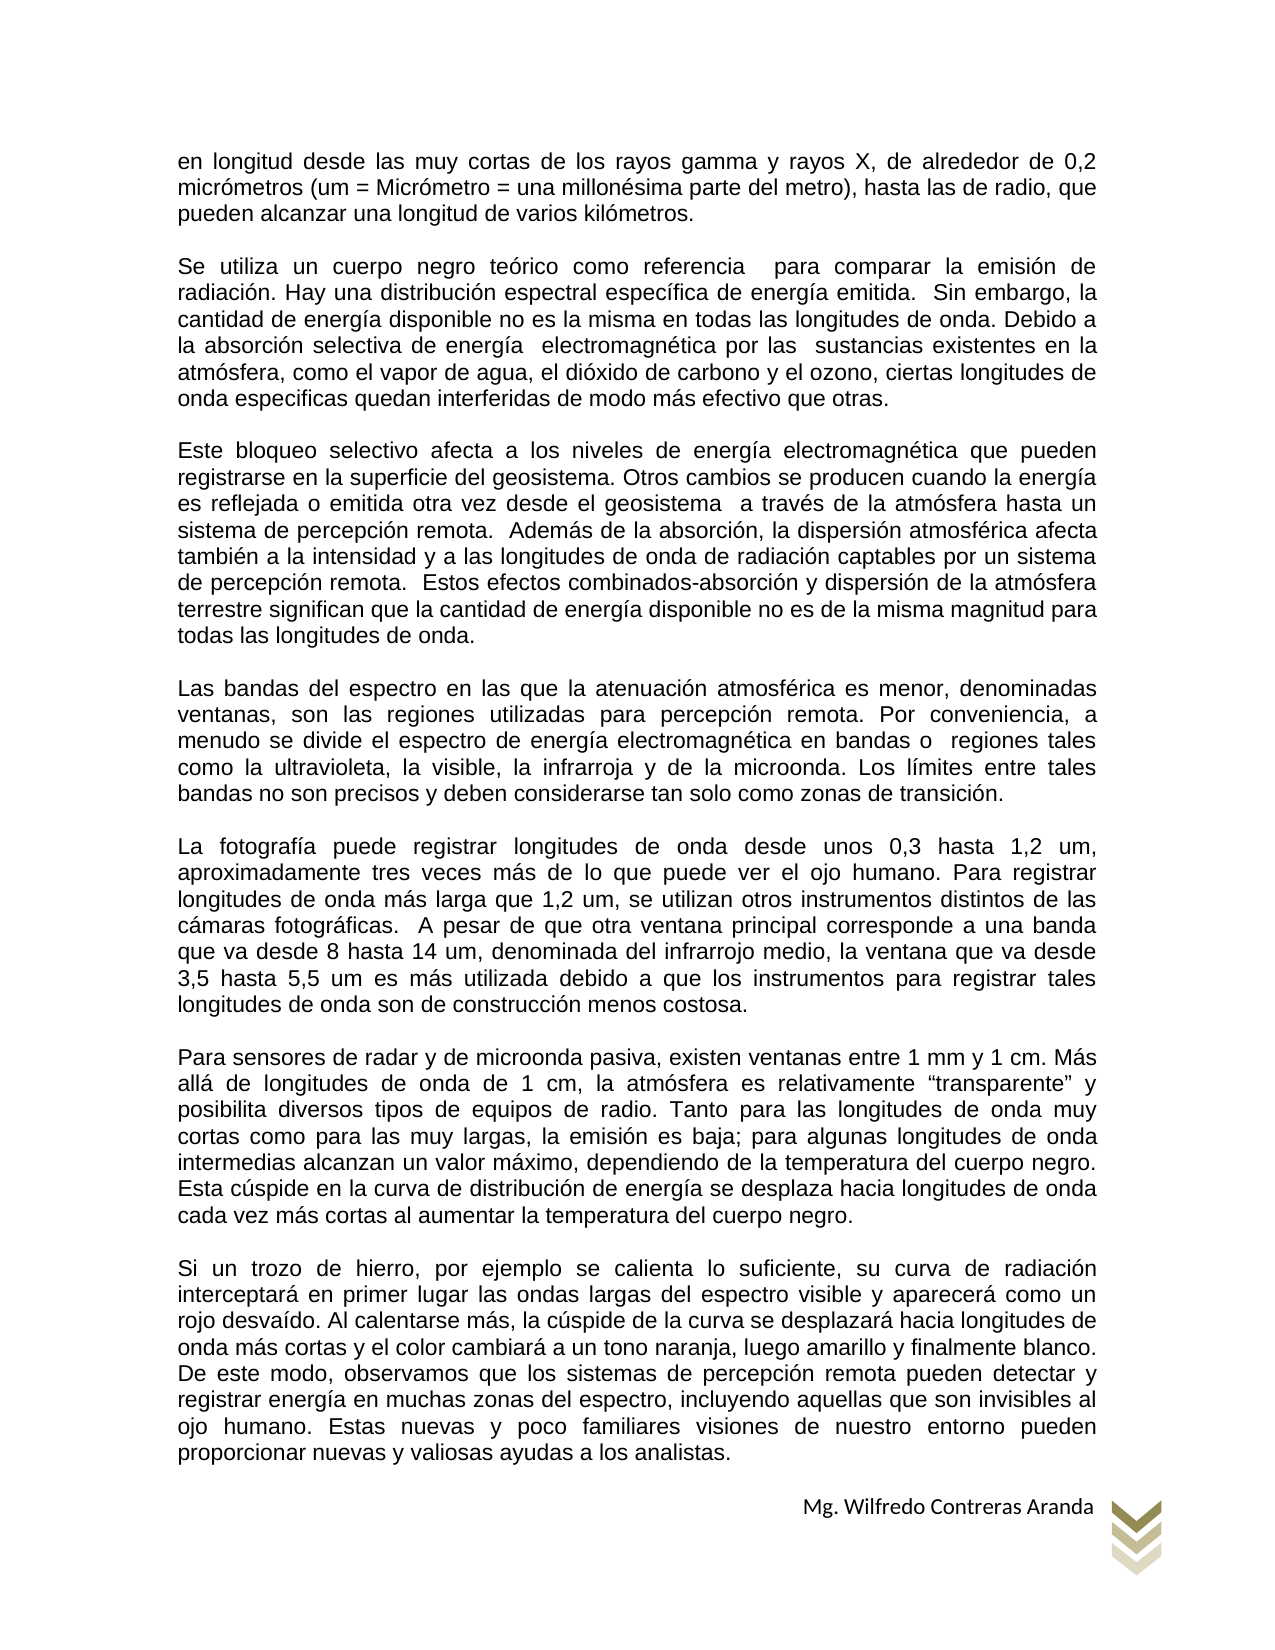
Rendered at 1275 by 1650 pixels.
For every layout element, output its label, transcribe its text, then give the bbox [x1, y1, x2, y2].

text La fotografía puede registrar longitudes de onda desde unos 0,3 hasta 1,2 um, aproximadamente tres veces más de lo que puede ver el ojo humano. Para registrar longitudes de onda más larga que 1,2 um, se utilizan otros instrumentos distintos de las cámaras fotográficas. A pesar de que otra ventana principal corresponde a una banda que va desde 8 hasta 14 um, denominada del infrarrojo medio, la ventana que va desde 3,5 hasta 5,5 um es más utilizada debido a que los instrumentos para registrar tales longitudes de onda son de construcción menos costosa. [177, 833, 1098, 1017]
text Las bandas del espectro en las que la atenuación atmosférica es menor, denominadas ventanas, son las regiones utilizadas para percepción remota. Por conveniencia, a menudo se divide el espectro de energía electromagnética en bandas o regiones tales como la ultravioleta, la visible, la infrarroja y de la microonda. Los límites entre tales bandas no son precisos y deben considerarse tan solo como zonas de transición. [177, 675, 1098, 806]
text Se utiliza un cuerpo negro teórico como referencia para comparar la emisión de radiación. Hay una distribución espectral específica de energía emitida. Sin embargo, la cantidad de energía disponible no es la misma en todas las longitudes de onda. Debido a la absorción selectiva de energía electromagnética por las sustancias existentes en la atmósfera, como el vapor de agua, el dióxido de carbono y el ozono, ciertas longitudes de onda especificas quedan interferidas de modo más efectivo que otras. [177, 253, 1098, 411]
text Este bloqueo selectivo afecta a los niveles de energía electromagnética que pueden registrarse en la superficie del geosistema. Otros cambios se producen cuando la energía es reflejada o emitida otra vez desde el geosistema a través de la atmósfera hasta un sistema de percepción remota. Además de la absorción, la dispersión atmosférica afecta también a la intensidad y a las longitudes de onda de radiación captables por un sistema de percepción remota. Estos efectos combinados-absorción y dispersión de la atmósfera terrestre significan que la cantidad de energía disponible no es de la misma magnitud para todas las longitudes de onda. [177, 437, 1098, 648]
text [177, 148, 1098, 227]
text Para sensores de radar y de microonda pasiva, existen ventanas entre 1 mm y 1 cm. Más allá de longitudes de onda de 1 cm, la atmósfera es relativamente “transparente” y posibilita diversos tipos de equipos de radio. Tanto para las longitudes de onda muy cortas como para las muy largas, la emisión es baja; para algunas longitudes de onda intermedias alcanzan un valor máximo, dependiendo de la temperatura del cuerpo negro. Esta cúspide en la curva de distribución de energía se desplaza hacia longitudes de onda cada vez más cortas al aumentar la temperatura del cuerpo negro. [177, 1044, 1098, 1228]
text Si un trozo de hierro, por ejemplo se calienta lo suficiente, su curva de radiación interceptará en primer lugar las ondas largas del espectro visible y aparecerá como un rojo desvaído. Al calentarse más, la cúspide de la curva se desplazará hacia longitudes de onda más cortas y el color cambiará a un tono naranja, luego amarillo y finalmente blanco. De este modo, observamos que los sistemas de percepción remota pueden detectar y registrar energía en muchas zonas del espectro, incluyendo aquellas que son invisibles al ojo humano. Estas nuevas y poco familiares visiones de nuestro entorno pueden proporcionar nuevas y valiosas ayudas a los analistas. [177, 1254, 1098, 1465]
